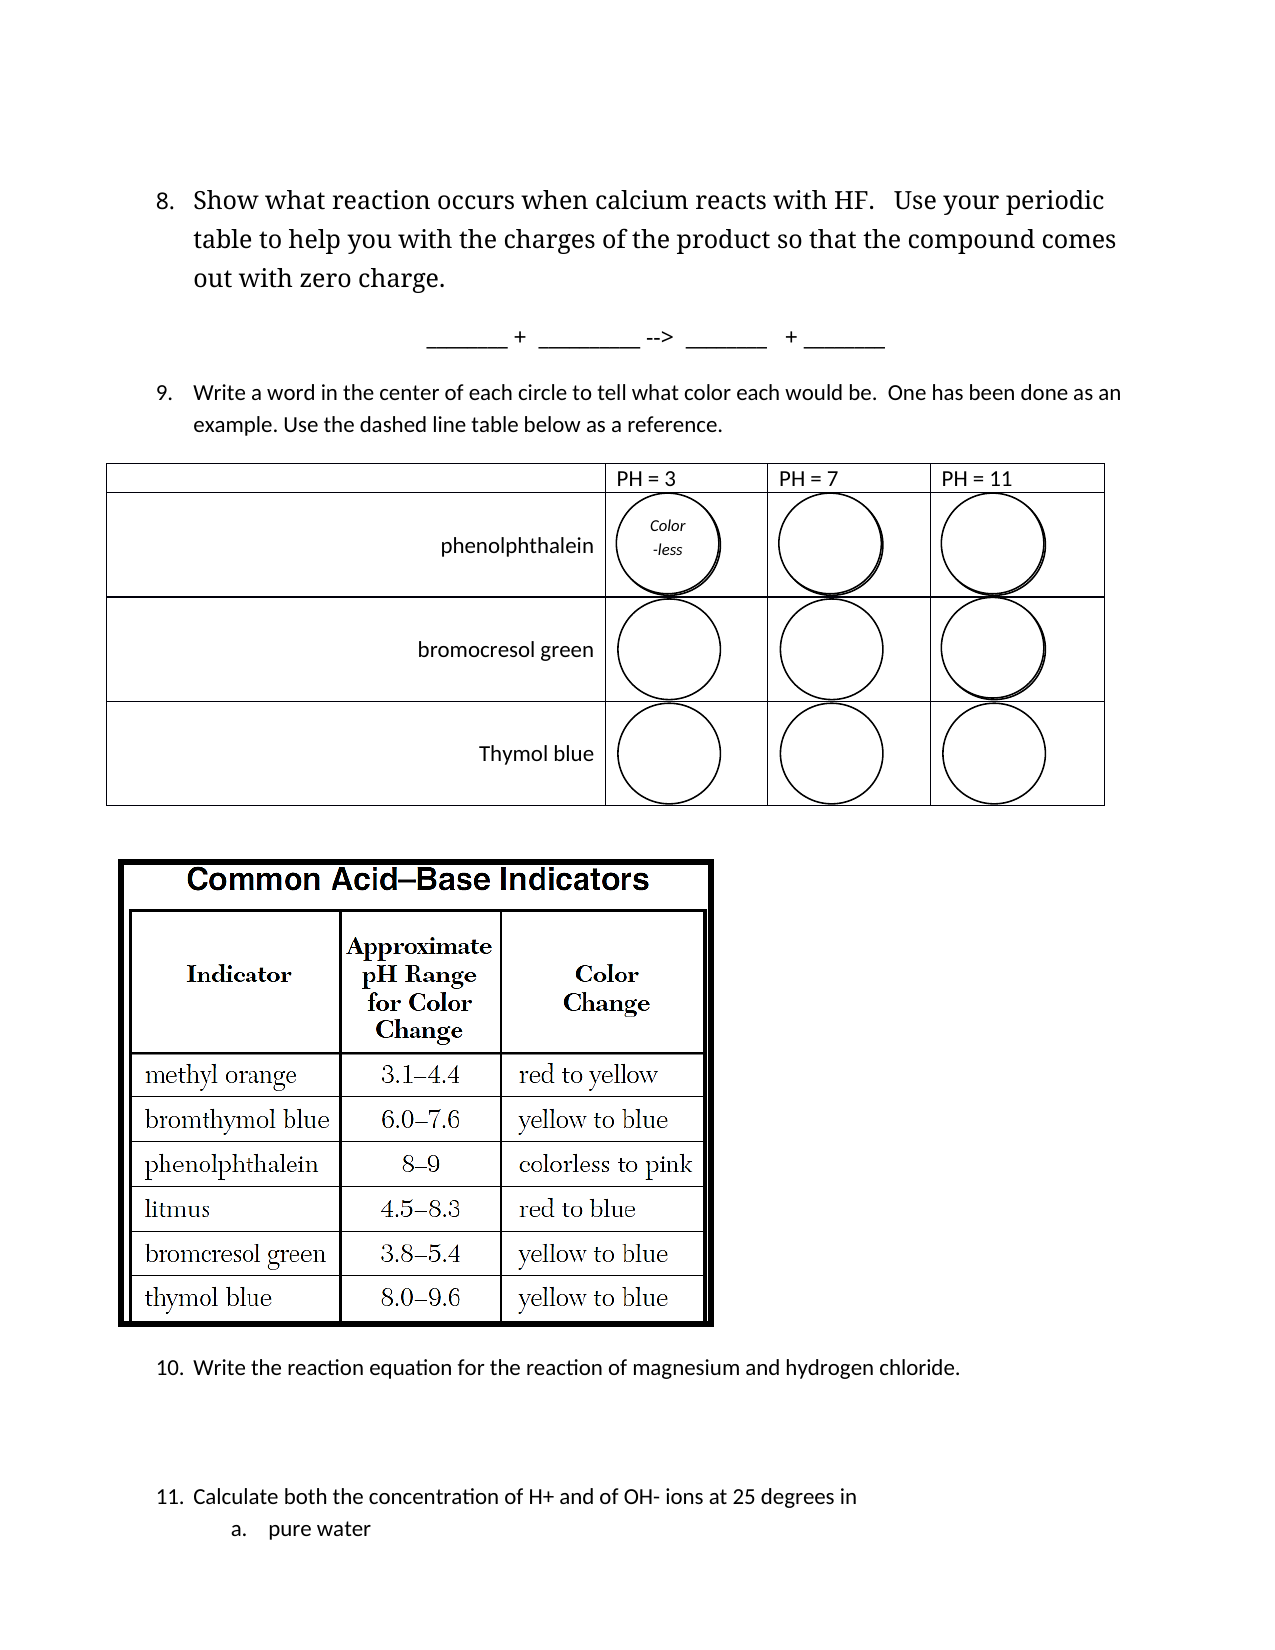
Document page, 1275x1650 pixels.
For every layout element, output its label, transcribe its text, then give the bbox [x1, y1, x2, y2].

table_cell [840, 702, 930, 805]
table_cell [1001, 598, 1104, 701]
table_cell [1002, 702, 1104, 805]
table_header PH = 11 [931, 464, 1104, 492]
list Write a word in the center of each circle to tell what color each would be. One has been done as an example. Use the dashed line table below as a reference. [156, 378, 1157, 438]
table_cell [1005, 493, 1104, 596]
list pure water [231, 1514, 1157, 1542]
table_header PH = 7 [768, 464, 930, 492]
table_cell [931, 493, 983, 596]
table_cell [768, 493, 821, 596]
table_cell [931, 598, 988, 701]
table_header [107, 464, 605, 492]
table_cell [606, 598, 663, 701]
table_cell [843, 493, 930, 596]
table_cell [606, 493, 658, 596]
table_cell bromocresol green [107, 598, 605, 701]
list Write the reaction equation for the reaction of magnesium and hydrogen chloride. [156, 1353, 1157, 1381]
table_cell [676, 598, 767, 701]
text ________ + __________ --> ________ + ________ [156, 321, 1157, 352]
picture [124, 865, 708, 1321]
table_cell [931, 702, 986, 805]
table_cell [606, 702, 661, 805]
table_cell [838, 598, 930, 701]
table_header PH = 3 [606, 464, 767, 492]
table_cell [768, 598, 825, 701]
table_cell [768, 702, 824, 805]
table_cell phenolphthalein [107, 493, 605, 596]
list Calculate both the concentration of H+ and of OH- ions at 25 degrees in [156, 1482, 1157, 1510]
table_cell Thymol blue [107, 702, 605, 805]
list Show what reaction occurs when calcium reacts with HF. Use your periodic table to help you with the charges of the product so that the compound comes out with zero charge. [156, 183, 1157, 295]
table_cell [680, 493, 767, 596]
table_cell [677, 702, 767, 805]
